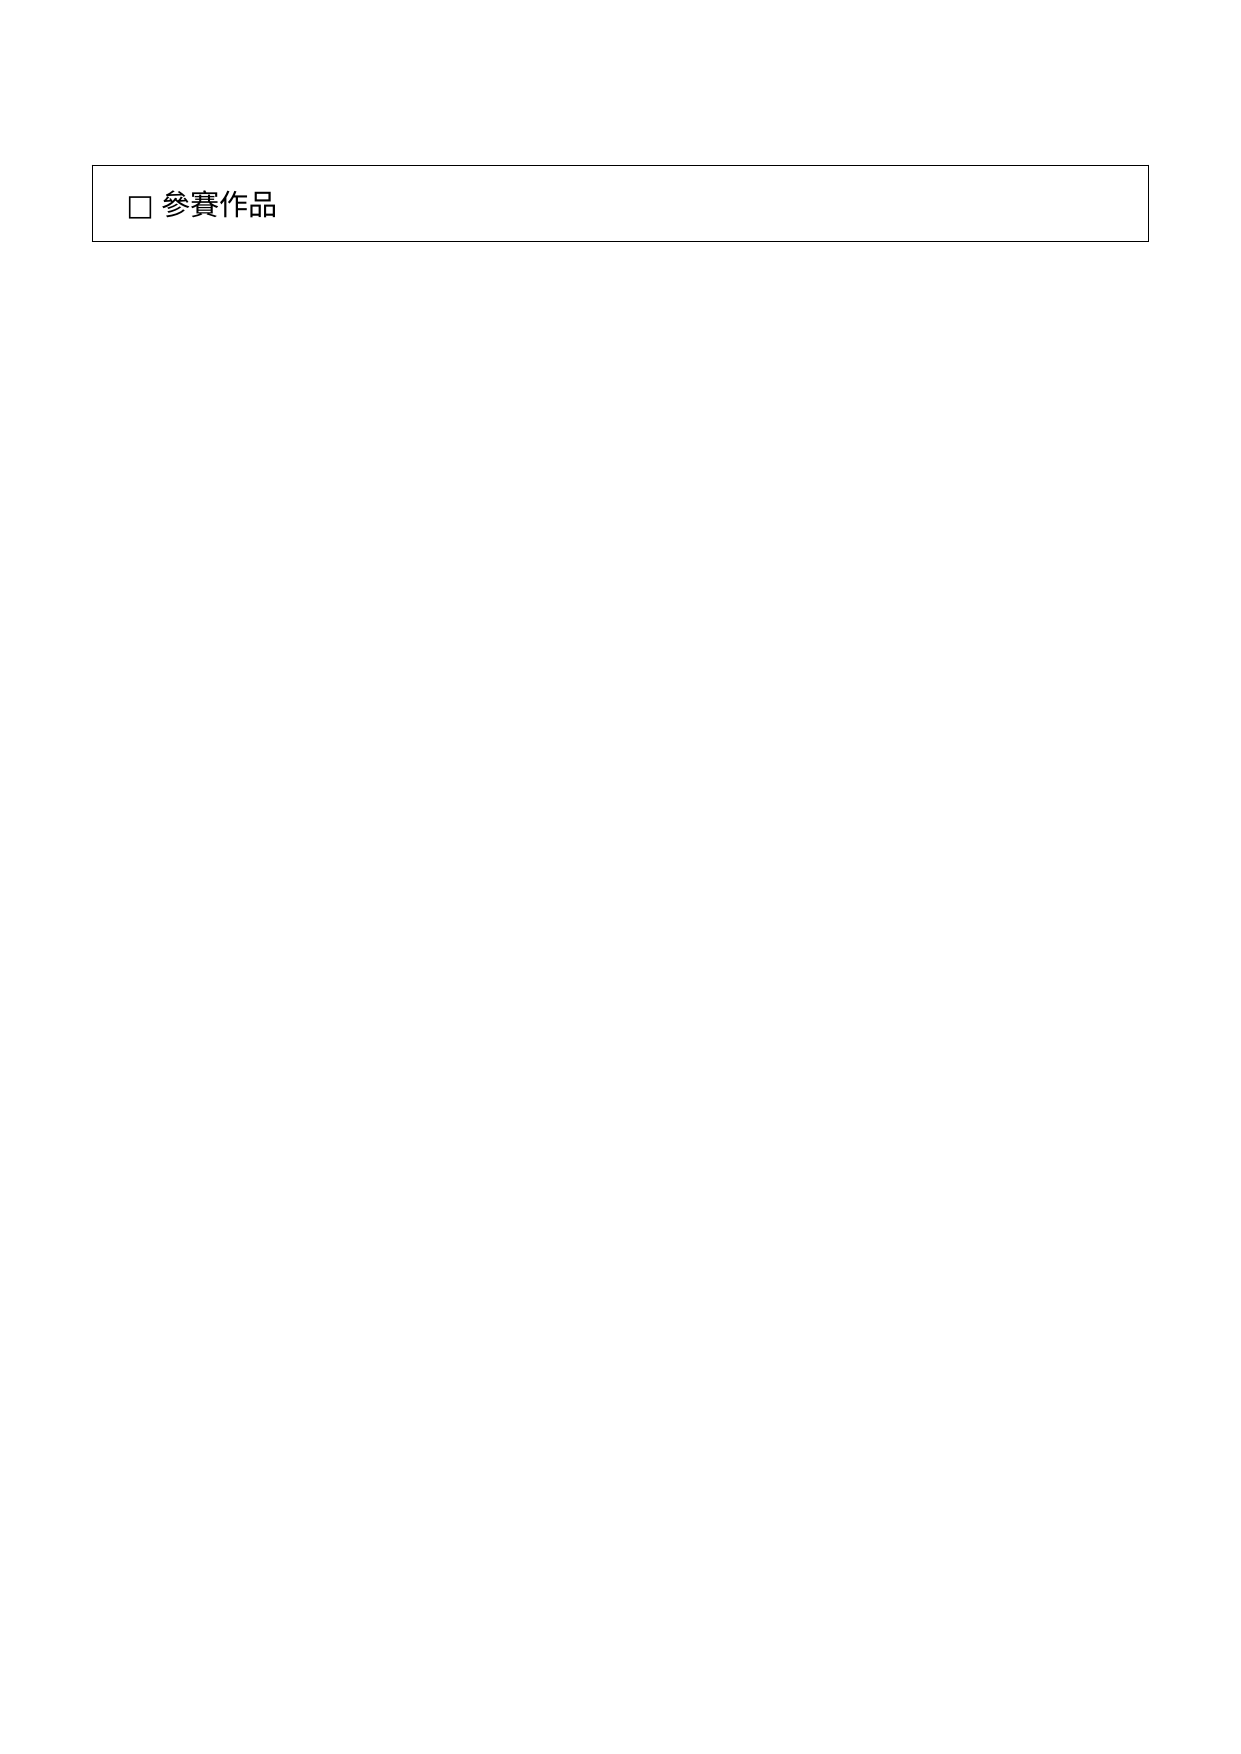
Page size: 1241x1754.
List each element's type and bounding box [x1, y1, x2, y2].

table_cell [93, 166, 1148, 241]
